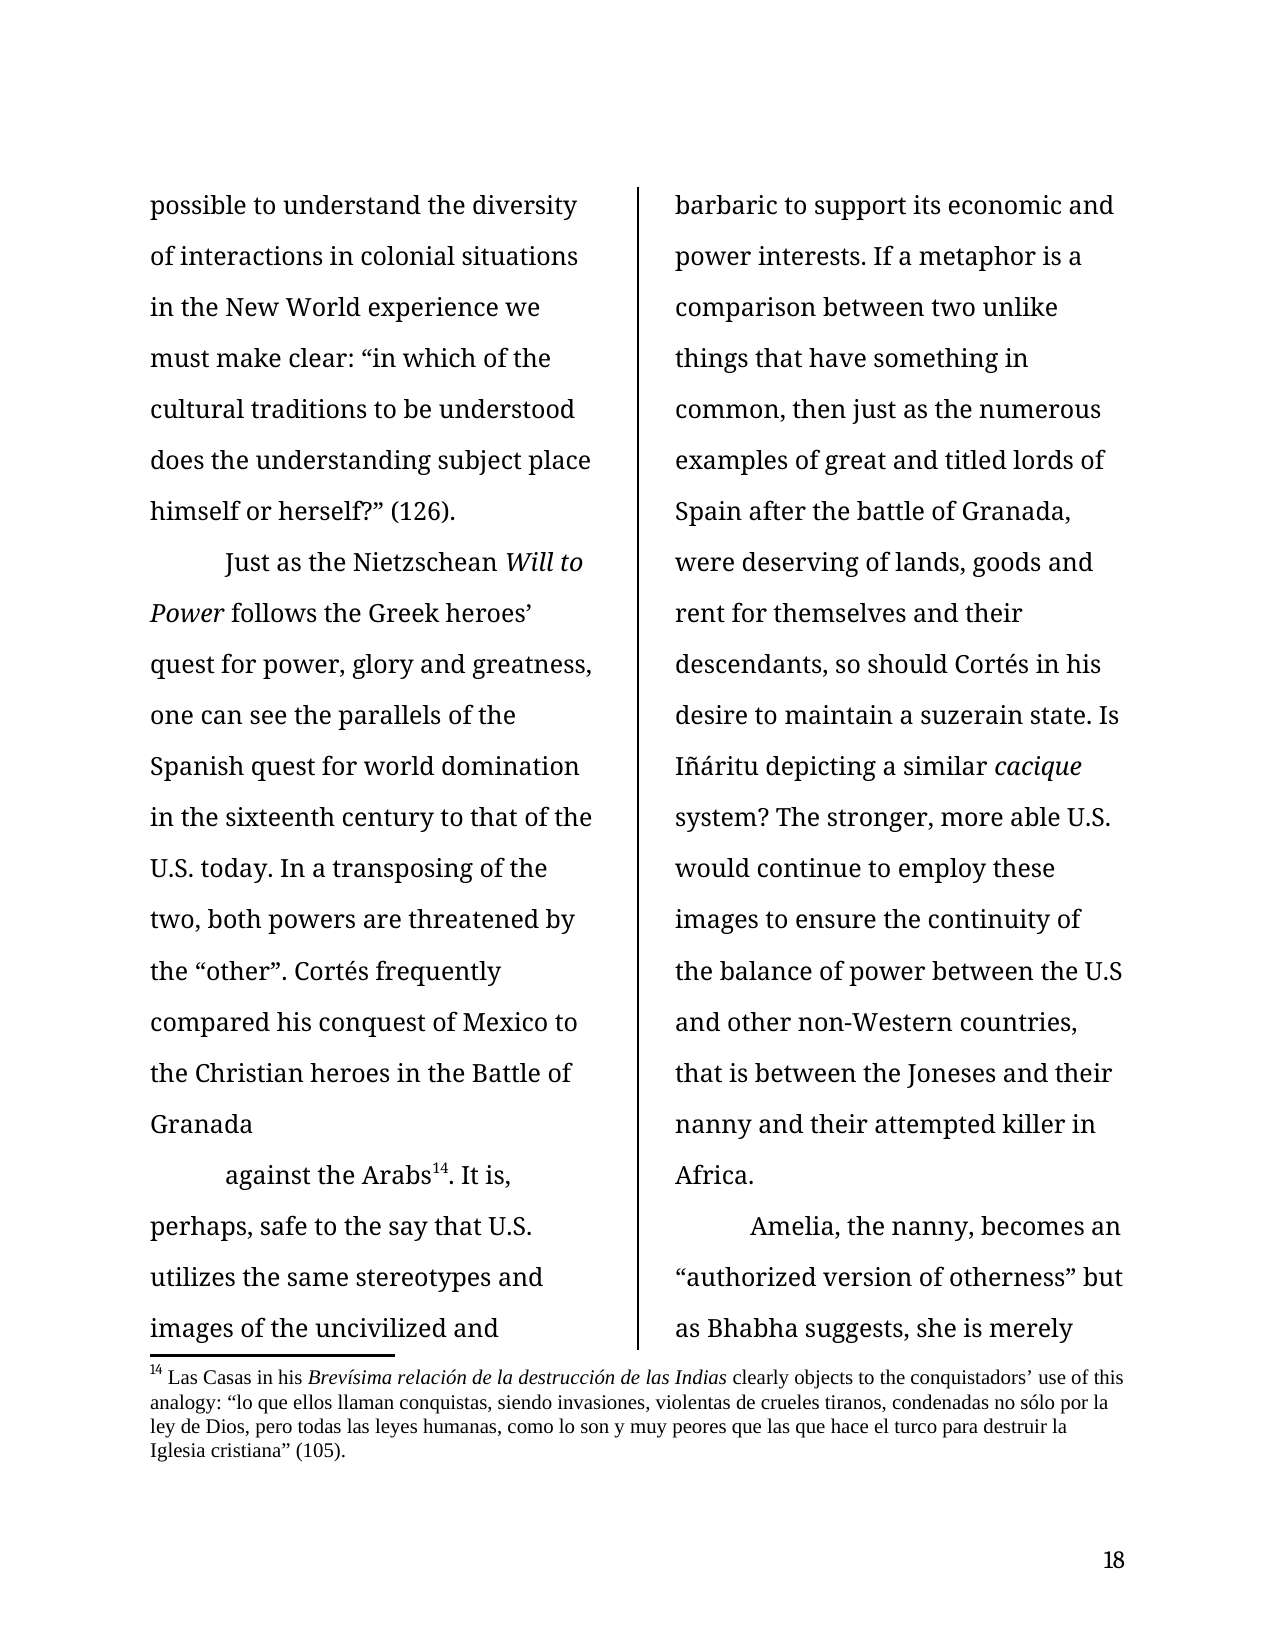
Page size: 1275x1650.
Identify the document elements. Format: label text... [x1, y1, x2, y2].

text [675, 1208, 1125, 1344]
text against the Arabs. It is, perhaps, safe to the say that U.S. utilizes the same stereotypes and images of the uncivilized and barbaric to support its economic and power interests. If a metaphor is a comparison between two unlike things that have something in common, then just as the numerous examples of great and titled lords of Spain after the battle of Granada, were deserving of lands, goods and rent for themselves and their descendants, so should Cortés in his desire to maintain a suzerain state. Is Iñáritu depicting a similar cacique system? The stronger, more able U.S. would continue to employ these images to ensure the continuity of the balance of power between the U.S and other non-Western countries, that is between the Joneses and their nanny and their attempted killer in Africa. [675, 187, 1125, 1191]
text against the Arabs. It is, perhaps, safe to the say that U.S. utilizes the same stereotypes and images of the uncivilized and barbaric to support its economic and power interests. If a metaphor is a comparison between two unlike things that have something in common, then just as the numerous examples of great and titled lords of Spain after the battle of Granada, were deserving of lands, goods and rent for themselves and their descendants, so should Cortés in his desire to maintain a suzerain state. Is Iñáritu depicting a similar cacique system? The stronger, more able U.S. would continue to employ these images to ensure the continuity of the balance of power between the U.S and other non-Western countries, that is between the Joneses and their nanny and their attempted killer in Africa. [150, 1157, 600, 1344]
text Just as the Nietzschean Will to Power follows the Greek heroes’ quest for power, glory and greatness, one can see the parallels of the Spanish quest for world domination in the sixteenth century to that of the U.S. today. In a transposing of the two, both powers are threatened by the “other”. Cortés frequently compared his conquest of Mexico to the Christian heroes in the Battle of Granada [150, 545, 600, 1140]
